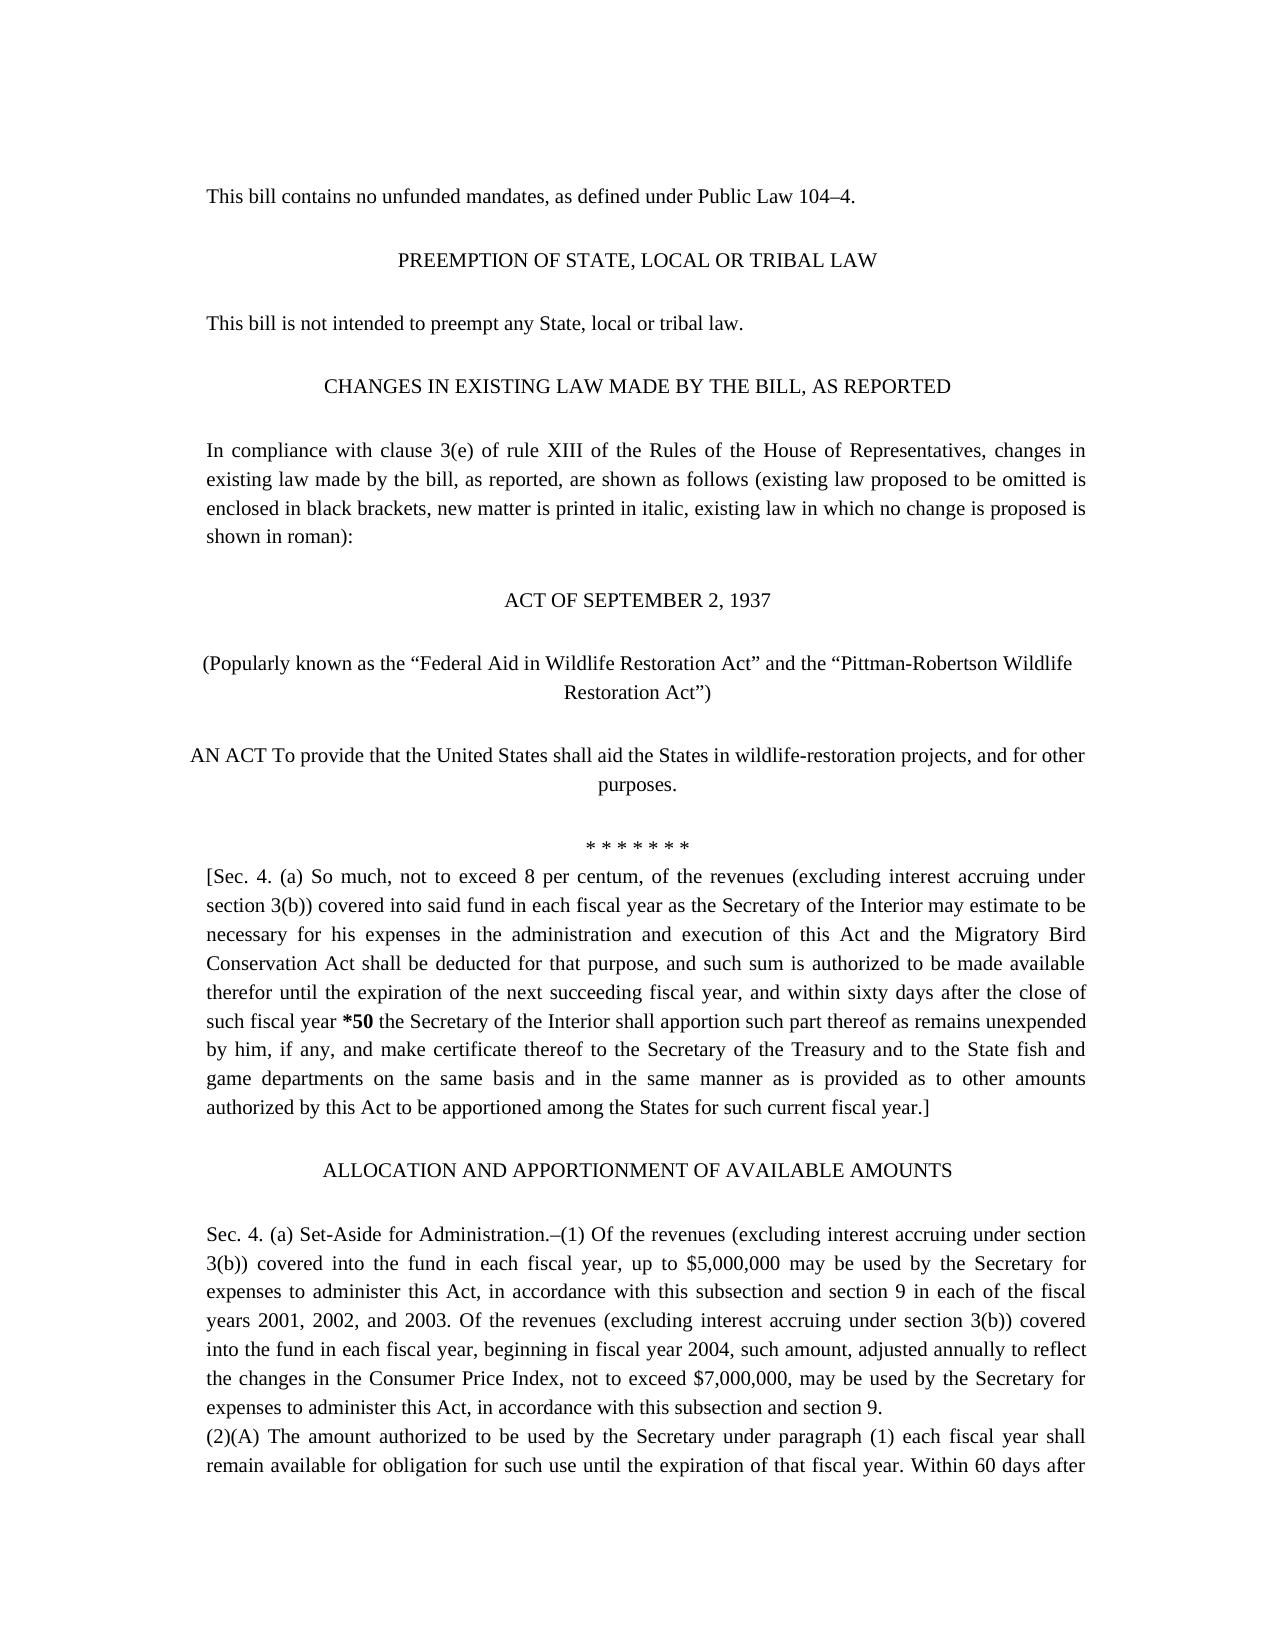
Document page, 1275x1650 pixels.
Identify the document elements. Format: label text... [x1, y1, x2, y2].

text AN ACT To provide that the United States shall aid the States in wildlife-restoration projects, and for other purposes. [187, 743, 1087, 796]
text ACT OF SEPTEMBER 2, 1937 [187, 588, 1087, 612]
text This bill contains no unfunded mandates, as defined under Public Law 104–4. [187, 184, 1087, 208]
text This bill is not intended to preempt any State, local or tribal law. [187, 311, 1087, 335]
text [Sec. 4. (a) So much, not to exceed 8 per centum, of the revenues (excluding interest accruing under section 3(b)) covered into said fund in each fiscal year as the Secretary of the Interior may estimate to be necessary for his expenses in the administration and execution of this Act and the Migratory Bird Conservation Act shall be deducted for that purpose, and such sum is authorized to be made available therefor until the expiration of the next succeeding fiscal year, and within sixty days after the close of such fiscal year *50 the Secretary of the Interior shall apportion such part thereof as remains unexpended by him, if any, and make certificate thereof to the Secretary of the Treasury and to the State fish and game departments on the same basis and in the same manner as is provided as to other amounts authorized by this Act to be apportioned among the States for such current fiscal year.] [206, 864, 1087, 1119]
text ALLOCATION AND APPORTIONMENT OF AVAILABLE AMOUNTS [187, 1158, 1087, 1182]
text In compliance with clause 3(e) of rule XIII of the Rules of the House of Representatives, changes in existing law made by the bill, as reported, are shown as follows (existing law proposed to be omitted is enclosed in black brackets, new matter is printed in italic, existing law in which no change is proposed is shown in roman): [206, 438, 1087, 548]
text * * * * * * * [187, 835, 1087, 859]
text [206, 1424, 1087, 1477]
text Sec. 4. (a) Set-Aside for Administration.–(1) Of the revenues (excluding interest accruing under section 3(b)) covered into the fund in each fiscal year, up to $5,000,000 may be used by the Secretary for expenses to administer this Act, in accordance with this subsection and section 9 in each of the fiscal years 2001, 2002, and 2003. Of the revenues (excluding interest accruing under section 3(b)) covered into the fund in each fiscal year, beginning in fiscal year 2004, such amount, adjusted annually to reflect the changes in the Consumer Price Index, not to exceed $7,000,000, may be used by the Secretary for expenses to administer this Act, in accordance with this subsection and section 9. [206, 1222, 1087, 1419]
text PREEMPTION OF STATE, LOCAL OR TRIBAL LAW [187, 248, 1087, 272]
text (Popularly known as the “Federal Aid in Wildlife Restoration Act” and the “Pittman-Robertson Wildlife Restoration Act”) [187, 651, 1087, 704]
text CHANGES IN EXISTING LAW MADE BY THE BILL, AS REPORTED [187, 374, 1087, 398]
